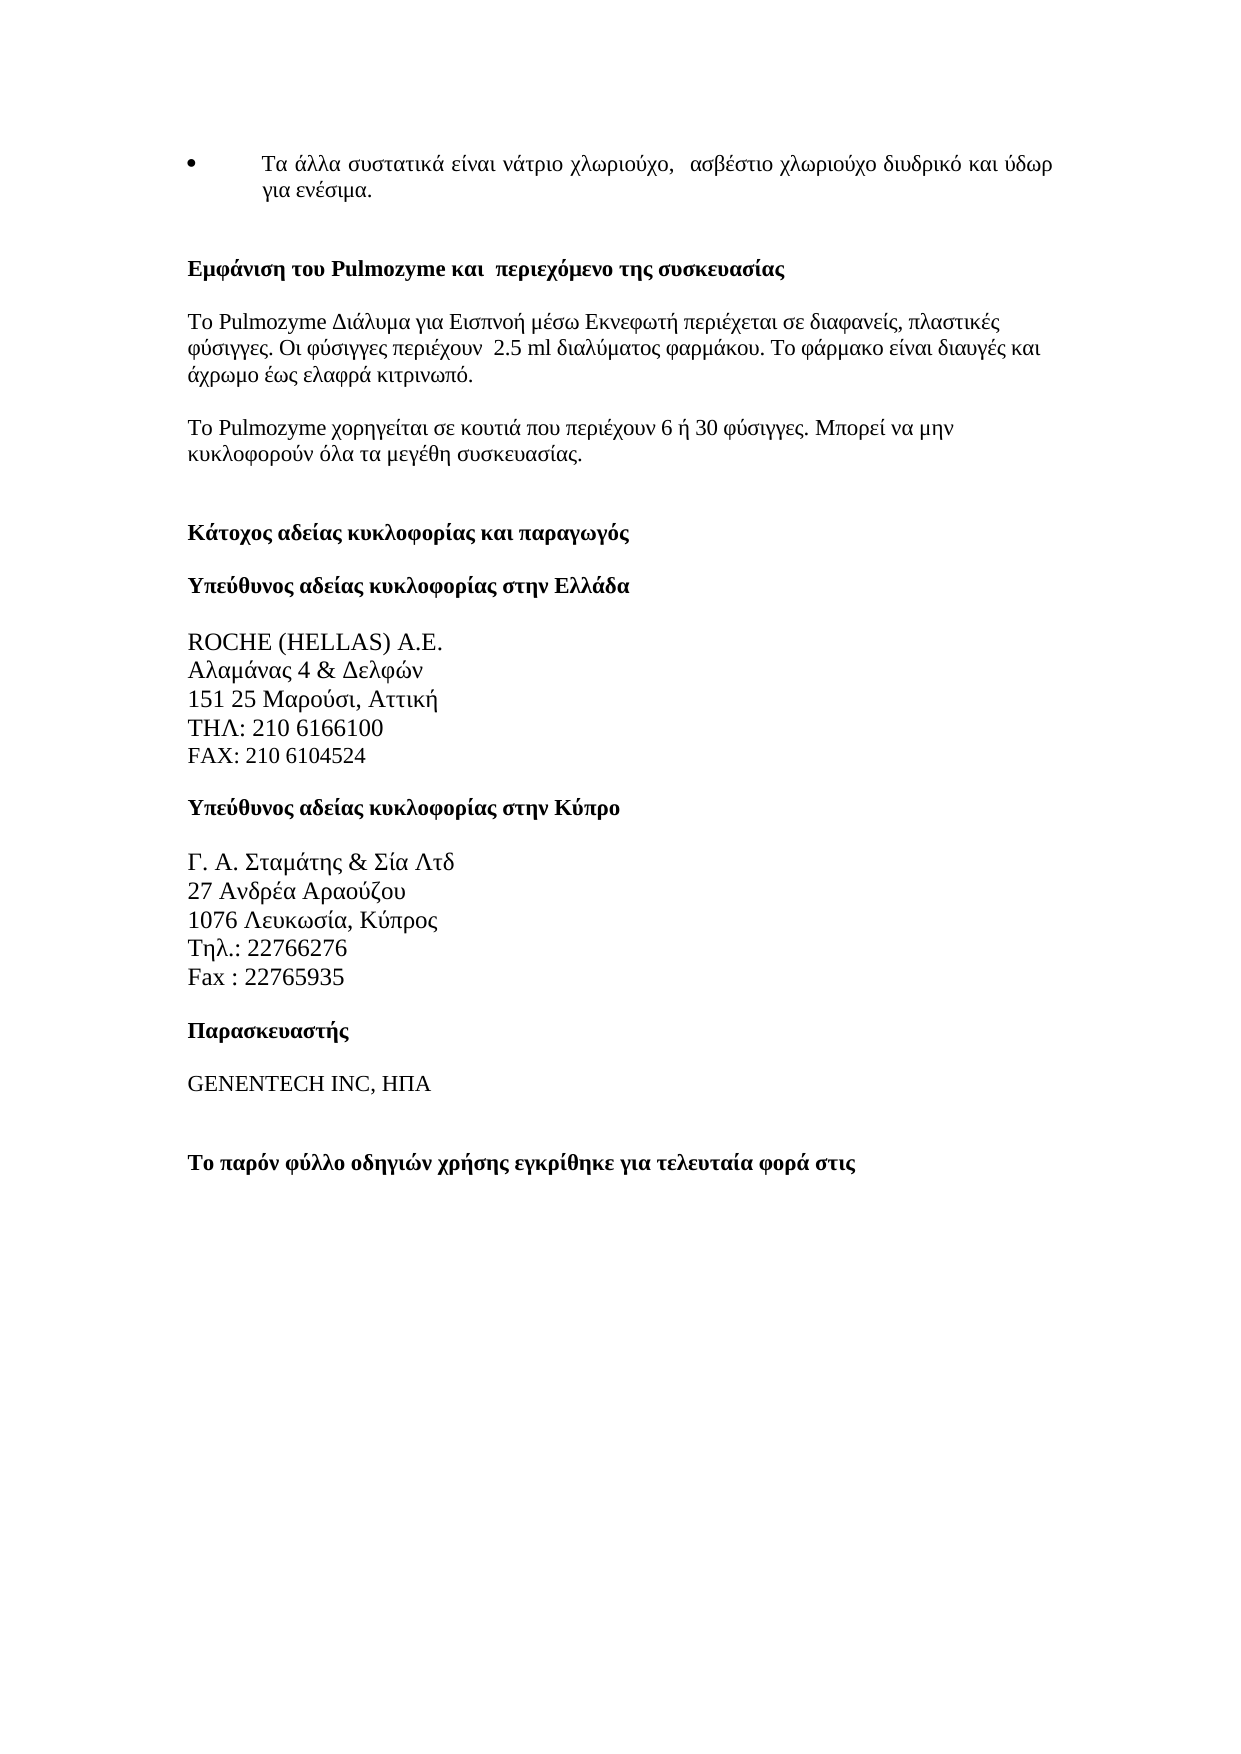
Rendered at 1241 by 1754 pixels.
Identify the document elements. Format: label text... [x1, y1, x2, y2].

text Κάτοχος αδείας κυκλοφορίας και παραγωγός [187, 519, 1053, 545]
list Τα άλλα συστατικά είναι νάτριο χλωριούχο, ασβέστιο χλωριούχο διυδρικό και ύδωρ για ενέσιμα. [187, 150, 1053, 203]
text 151 25 Μαρούσι, Αττική [187, 684, 1053, 713]
text Γ. Α. Σταμάτης & Σία Λτδ [187, 847, 1053, 876]
text Υπεύθυνος αδείας κυκλοφορίας στην Ελλάδα [187, 572, 1053, 598]
text GENENTECH INC, ΗΠΑ [187, 1070, 1053, 1096]
text 1076 Λευκωσία, Κύπρος [187, 905, 1053, 933]
text Εμφάνιση του Pulmozyme και περιεχόμενο της συσκευασίας [187, 255, 1053, 282]
text ΤΗΛ: 210 6166100 [187, 713, 1053, 742]
text Fax : 22765935 [187, 962, 1053, 991]
text Παρασκευαστής [187, 1017, 1053, 1044]
text FAX: 210 6104524 [187, 742, 1053, 768]
text Το παρόν φύλλο οδηγιών χρήσης εγκρίθηκε για τελευταία φορά στις [187, 1149, 1053, 1175]
text Τηλ.: 22766276 [187, 933, 1053, 962]
text Το Pulmozyme χορηγείται σε κουτιά που περιέχουν 6 ή 30 φύσιγγες. Μπορεί να μην κυκλοφορούν όλα τα μεγέθη συσκευασίας. [187, 413, 1053, 466]
text Το Pulmozyme Διάλυμα για Εισπνοή μέσω Εκνεφωτή περιέχεται σε διαφανείς, πλαστικές φύσιγγες. Οι φύσιγγες περιέχουν 2.5 ml διαλύματος φαρμάκου. Το φάρμακο είναι διαυγές και άχρωμο έως ελαφρά κιτρινωπό. [187, 308, 1053, 387]
text Υπεύθυνος αδείας κυκλοφορίας στην Κύπρο [187, 794, 1053, 821]
text Roche (Hellas) A.E. [187, 627, 1053, 656]
text 27 Ανδρέα Αραούζου [187, 876, 1053, 905]
text Αλαμάνας 4 & Δελφών [187, 656, 1053, 684]
